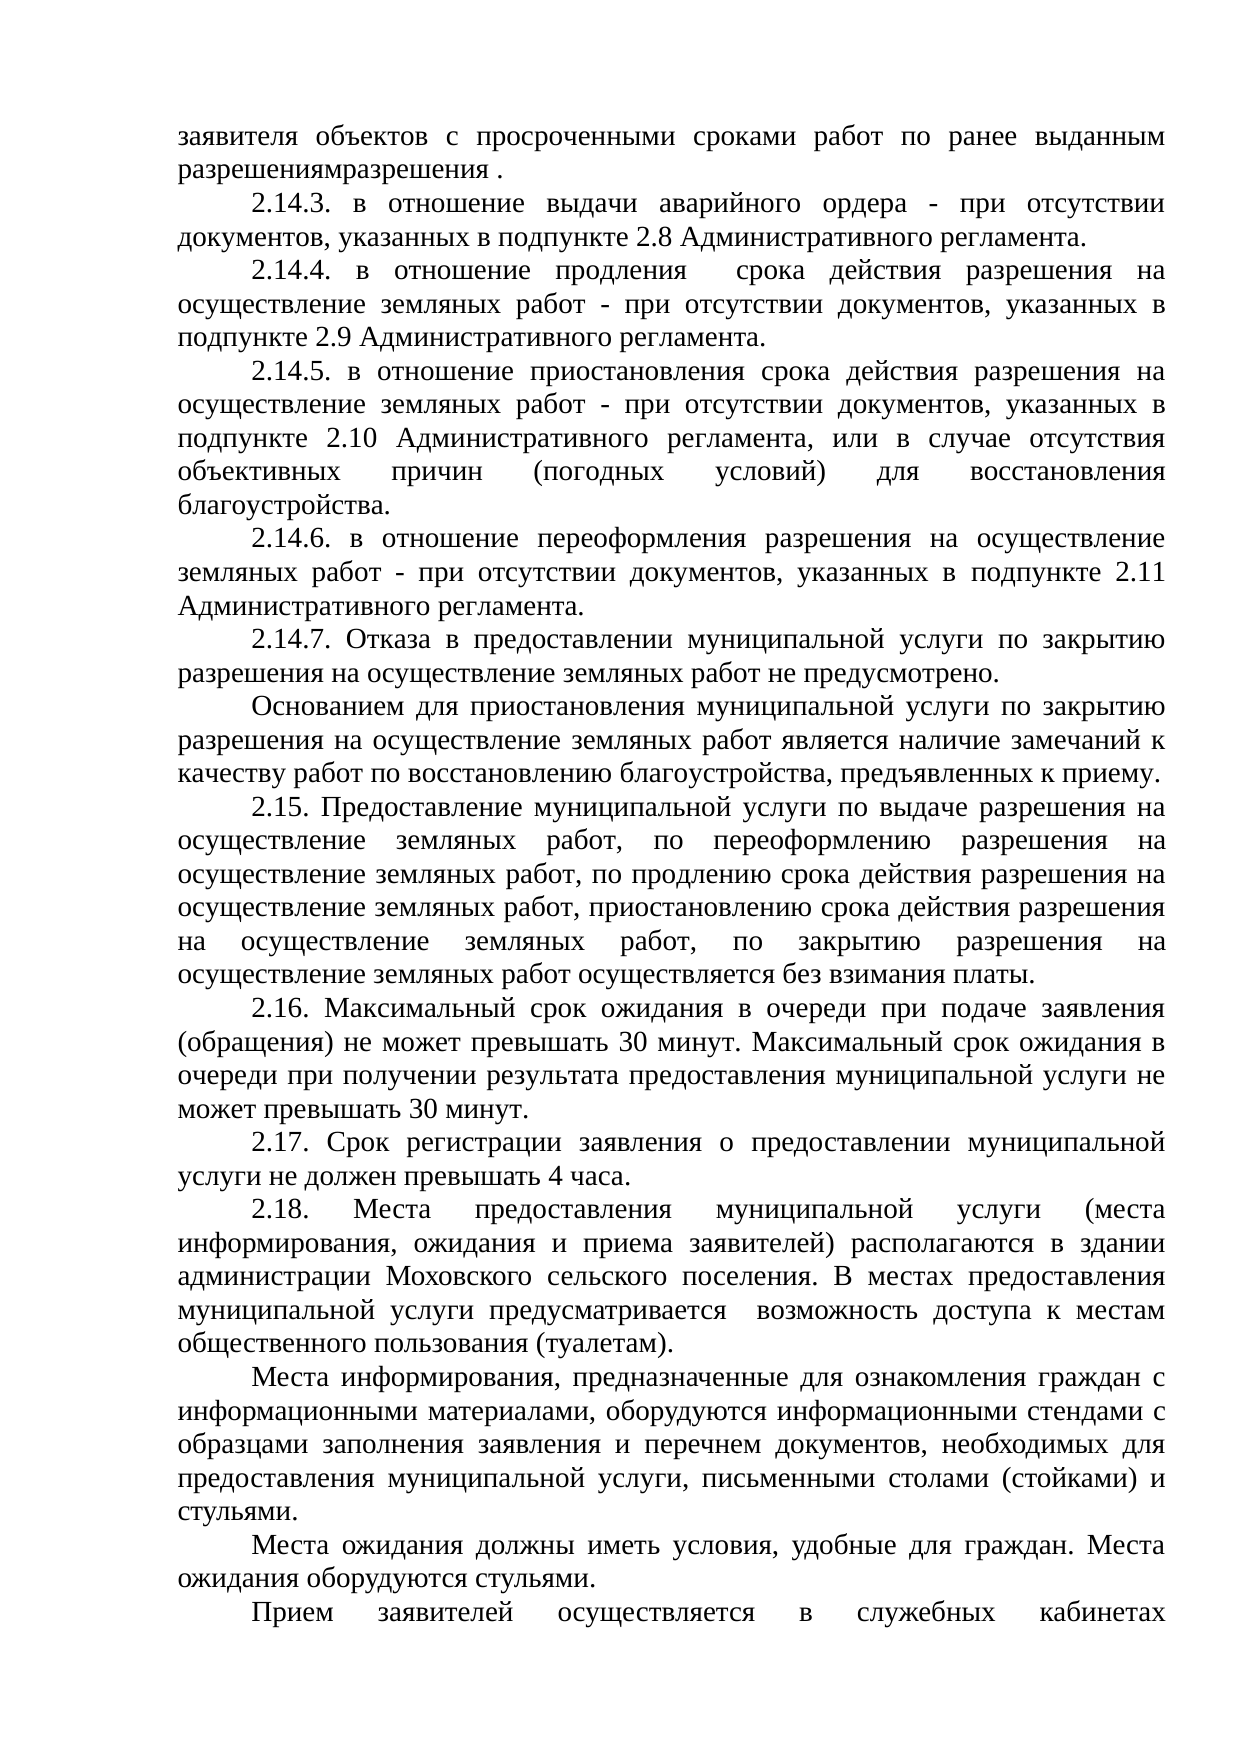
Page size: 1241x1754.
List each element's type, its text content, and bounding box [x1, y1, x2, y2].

text 2.14.3. в отношение выдачи аварийного ордера - при отсутствии документов, указанных в подпункте 2.8 Административного регламента. [177, 185, 1166, 252]
text Места ожидания должны иметь условия, удобные для граждан. Места ожидания оборудуются стульями. [177, 1527, 1166, 1594]
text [177, 118, 1166, 185]
text 2.14.6. в отношение переоформления разрешения на осуществление земляных работ - при отсутствии документов, указанных в подпункте 2.11 Административного регламента. [177, 521, 1166, 621]
text Основанием для приостановления муниципальной услуги по закрытию разрешения на осуществление земляных работ является наличие замечаний к качеству работ по восстановлению благоустройства, предъявленных к приему. [177, 688, 1166, 789]
text 2.14.5. в отношение приостановления срока действия разрешения на осуществление земляных работ - при отсутствии документов, указанных в подпункте 2.10 Административного регламента, или в случае отсутствия объективных причин (погодных условий) для восстановления благоустройства. [177, 353, 1166, 521]
text 2.15. Предоставление муниципальной услуги по выдаче разрешения на осуществление земляных работ, по переоформлению разрешения на осуществление земляных работ, по продлению срока действия разрешения на осуществление земляных работ, приостановлению срока действия разрешения на осуществление земляных работ, по закрытию разрешения на осуществление земляных работ осуществляется без взимания платы. [177, 789, 1166, 990]
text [177, 1594, 1166, 1627]
text 2.17. Срок регистрации заявления о предоставлении муниципальной услуги не должен превышать 4 часа. [177, 1124, 1166, 1191]
text 2.14.7. Отказа в предоставлении муниципальной услуги по закрытию разрешения на осуществление земляных работ не предусмотрено. [177, 621, 1166, 688]
text 2.16. Максимальный срок ожидания в очереди при подаче заявления (обращения) не может превышать 30 минут. Максимальный срок ожидания в очереди при получении результата предоставления муниципальной услуги не может превышать 30 минут. [177, 990, 1166, 1124]
text Места информирования, предназначенные для ознакомления граждан с информационными материалами, оборудуются информационными стендами с образцами заполнения заявления и перечнем документов, необходимых для предоставления муниципальной услуги, письменными столами (стойками) и стульями. [177, 1359, 1166, 1527]
text 2.14.4. в отношение продления срока действия разрешения на осуществление земляных работ - при отсутствии документов, указанных в подпункте 2.9 Административного регламента. [177, 252, 1166, 353]
text 2.18. Места предоставления муниципальной услуги (места информирования, ожидания и приема заявителей) располагаются в здании администрации Моховского сельского поселения. В местах предоставления муниципальной услуги предусматривается возможность доступа к местам общественного пользования (туалетам). [177, 1191, 1166, 1359]
